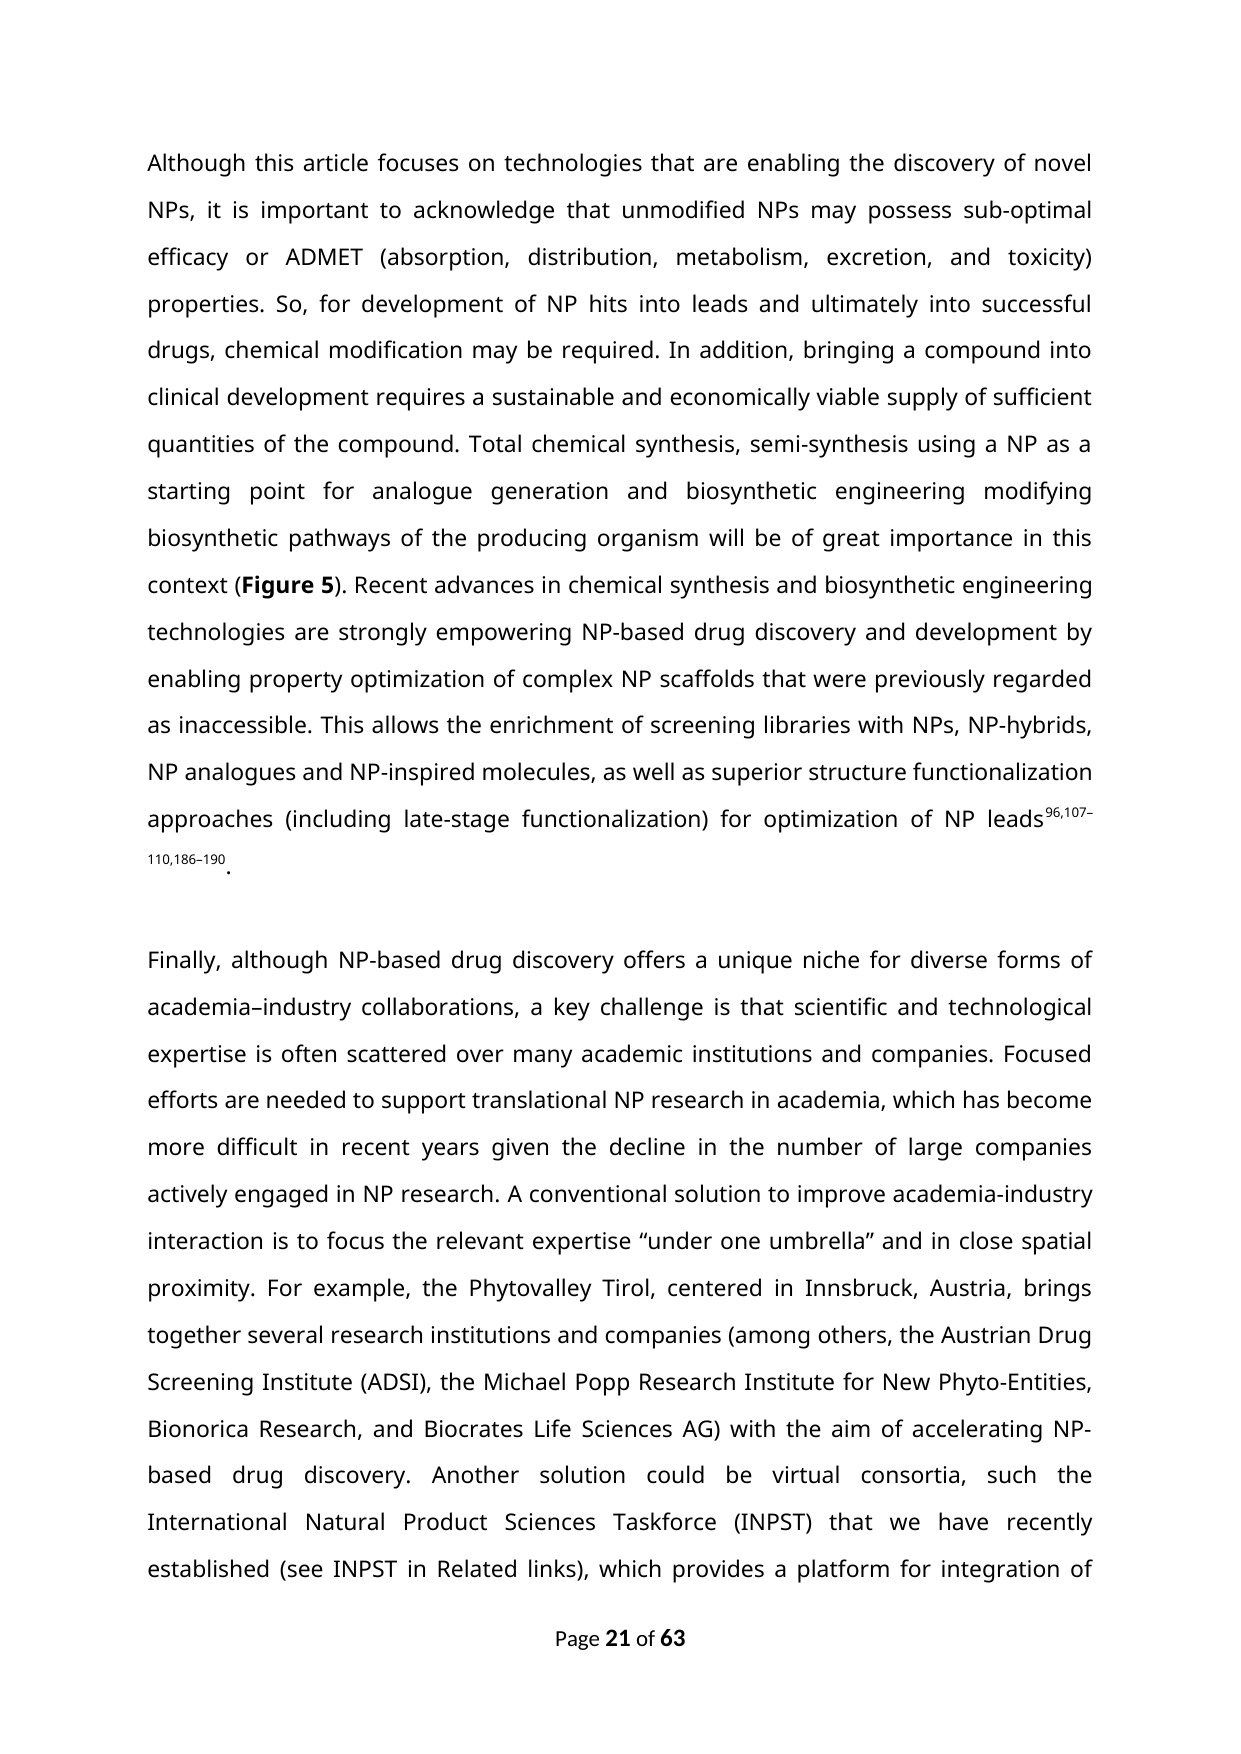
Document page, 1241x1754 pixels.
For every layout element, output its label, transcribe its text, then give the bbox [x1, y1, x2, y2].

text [147, 944, 1093, 1584]
text Although this article focuses on technologies that are enabling the discovery of novel NPs, it is important to acknowledge that unmodified NPs may possess sub-optimal efficacy or ADMET (absorption, distribution, metabolism, excretion, and toxicity) properties. So, for development of NP hits into leads and ultimately into successful drugs, chemical modification may be required. In addition, bringing a compound into clinical development requires a sustainable and economically viable supply of sufficient quantities of the compound. Total chemical synthesis, semi-synthesis using a NP as a starting point for analogue generation and biosynthetic engineering modifying biosynthetic pathways of the producing organism will be of great importance in this context (Figure 5). Recent advances in chemical synthesis and biosynthetic engineering technologies are strongly empowering NP-based drug discovery and development by enabling property optimization of complex NP scaffolds that were previously regarded as inaccessible. This allows the enrichment of screening libraries with NPs, NP-hybrids, NP analogues and NP-inspired molecules, as well as superior structure functionalization approaches (including late-stage functionalization) for optimization of NP leads96,107–110,186–190. [147, 147, 1093, 881]
